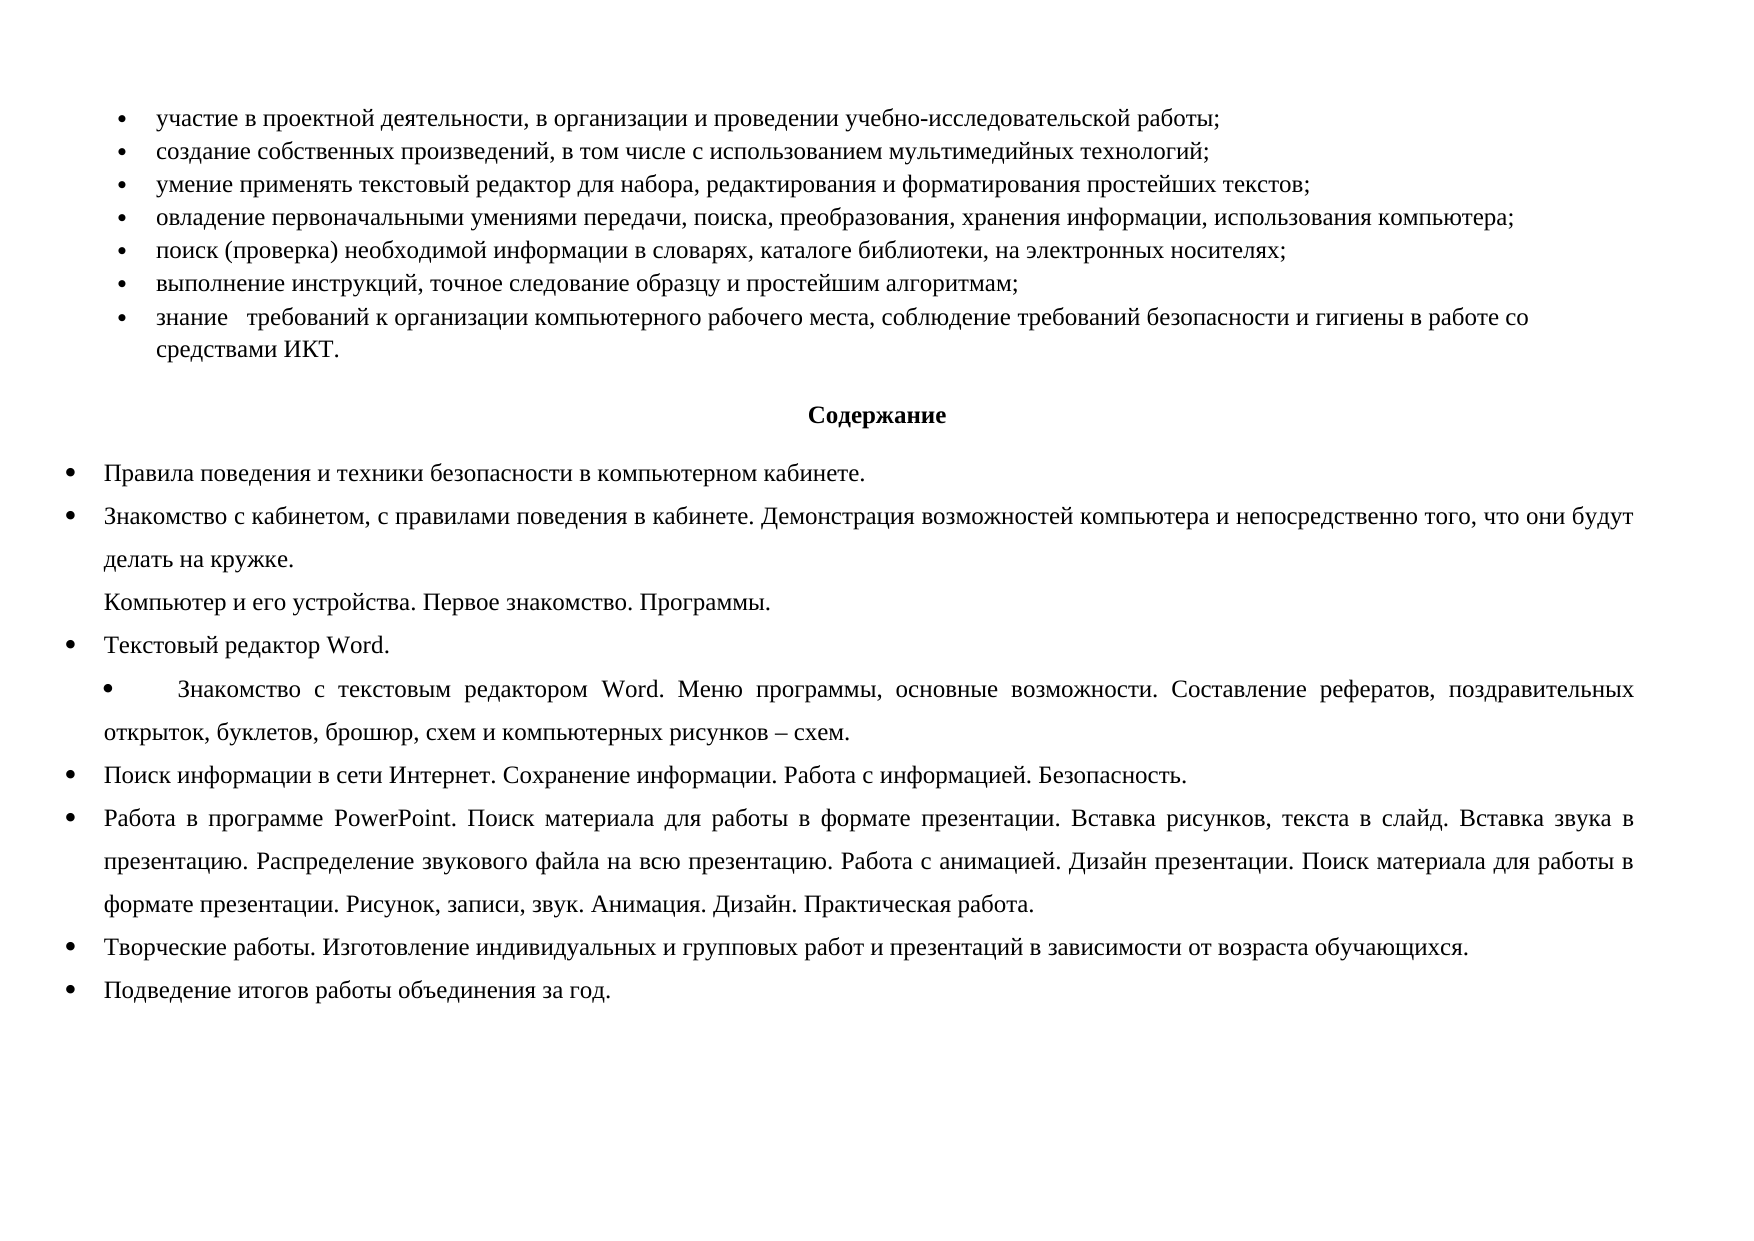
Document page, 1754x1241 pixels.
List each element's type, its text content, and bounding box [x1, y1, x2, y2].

list Текстовый редактор Word. [66, 631, 1636, 659]
list овладение первоначальными умениями передачи, поиска, преобразования, хранения информации, использования компьютера; [118, 202, 1636, 231]
text Содержание [103, 401, 1636, 429]
list участие в проектной деятельности, в организации и проведении учебно-исследовательской работы; [118, 103, 1636, 132]
list Подведение итогов работы объединения за год. [66, 976, 1636, 1004]
list Знакомство с кабинетом, с правилами поведения в кабинете. Демонстрация возможностей компьютера и непосредственно того, что они будут делать на кружке. [66, 501, 1636, 573]
list поиск (проверка) необходимой информации в словарях, каталоге библиотеки, на электронных носителях; [118, 236, 1636, 264]
list Правила поведения и техники безопасности в компьютерном кабинете. [66, 458, 1636, 487]
list создание собственных произведений, в том числе с использованием мультимедийных технологий; [118, 136, 1636, 165]
text Компьютер и его устройства. Первое знакомство. Программы. [103, 587, 1636, 616]
list Творческие работы. Изготовление индивидуальных и групповых работ и презентаций в зависимости от возраста обучающихся. [66, 932, 1636, 961]
list умение применять текстовый редактор для набора, редактирования и форматирования простейших текстов; [118, 169, 1636, 198]
list Знакомство с текстовым редактором Word. Меню программы, основные возможности. Составление рефератов, поздравительных открыток, буклетов, брошюр, схем и компьютерных рисунков – схем. [103, 674, 1636, 746]
list выполнение инструкций, точное следование образцу и простейшим алгоритмам; [118, 268, 1636, 297]
list знание требований к организации компьютерного рабочего места, соблюдение требований безопасности и гигиены в работе со средствами ИКТ. [118, 302, 1636, 363]
list Работа в программе PowerPoint. Поиск материала для работы в формате презентации. Вставка рисунков, текста в слайд. Вставка звука в презентацию. Распределение звукового файла на всю презентацию. Работа с анимацией. Дизайн презентации. Поиск материала для работы в формате презентации. Рисунок, записи, звук. Анимация. Дизайн. Практическая работа. [66, 803, 1636, 918]
list Поиск информации в сети Интернет. Сохранение информации. Работа с информацией. Безопасность. [66, 760, 1636, 789]
